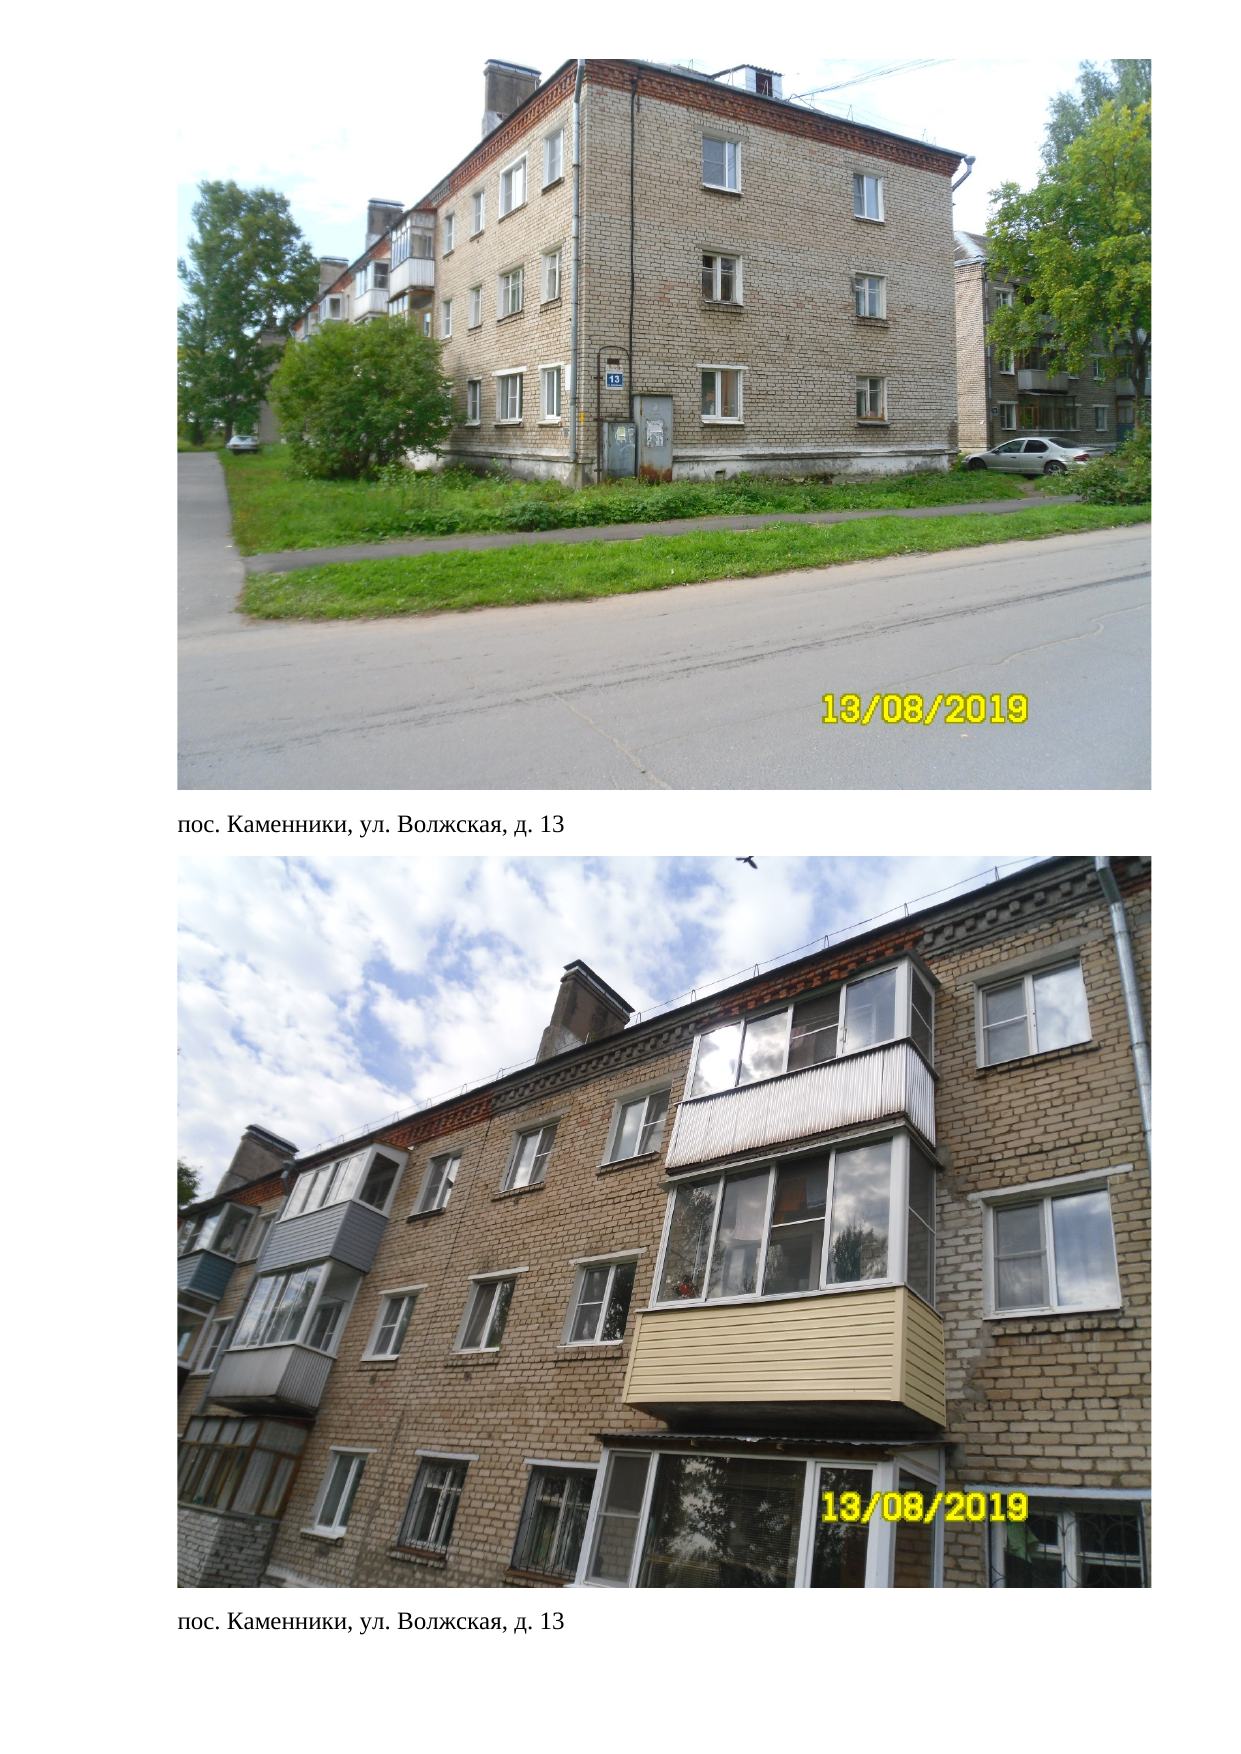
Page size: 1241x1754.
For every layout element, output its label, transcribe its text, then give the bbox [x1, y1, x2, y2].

picture [177, 59, 1152, 790]
text пос. Каменники, ул. Волжская, д. 13 [177, 809, 1152, 838]
picture [177, 856, 1152, 1588]
text пос. Каменники, ул. Волжская, д. 13 [177, 1606, 1152, 1635]
